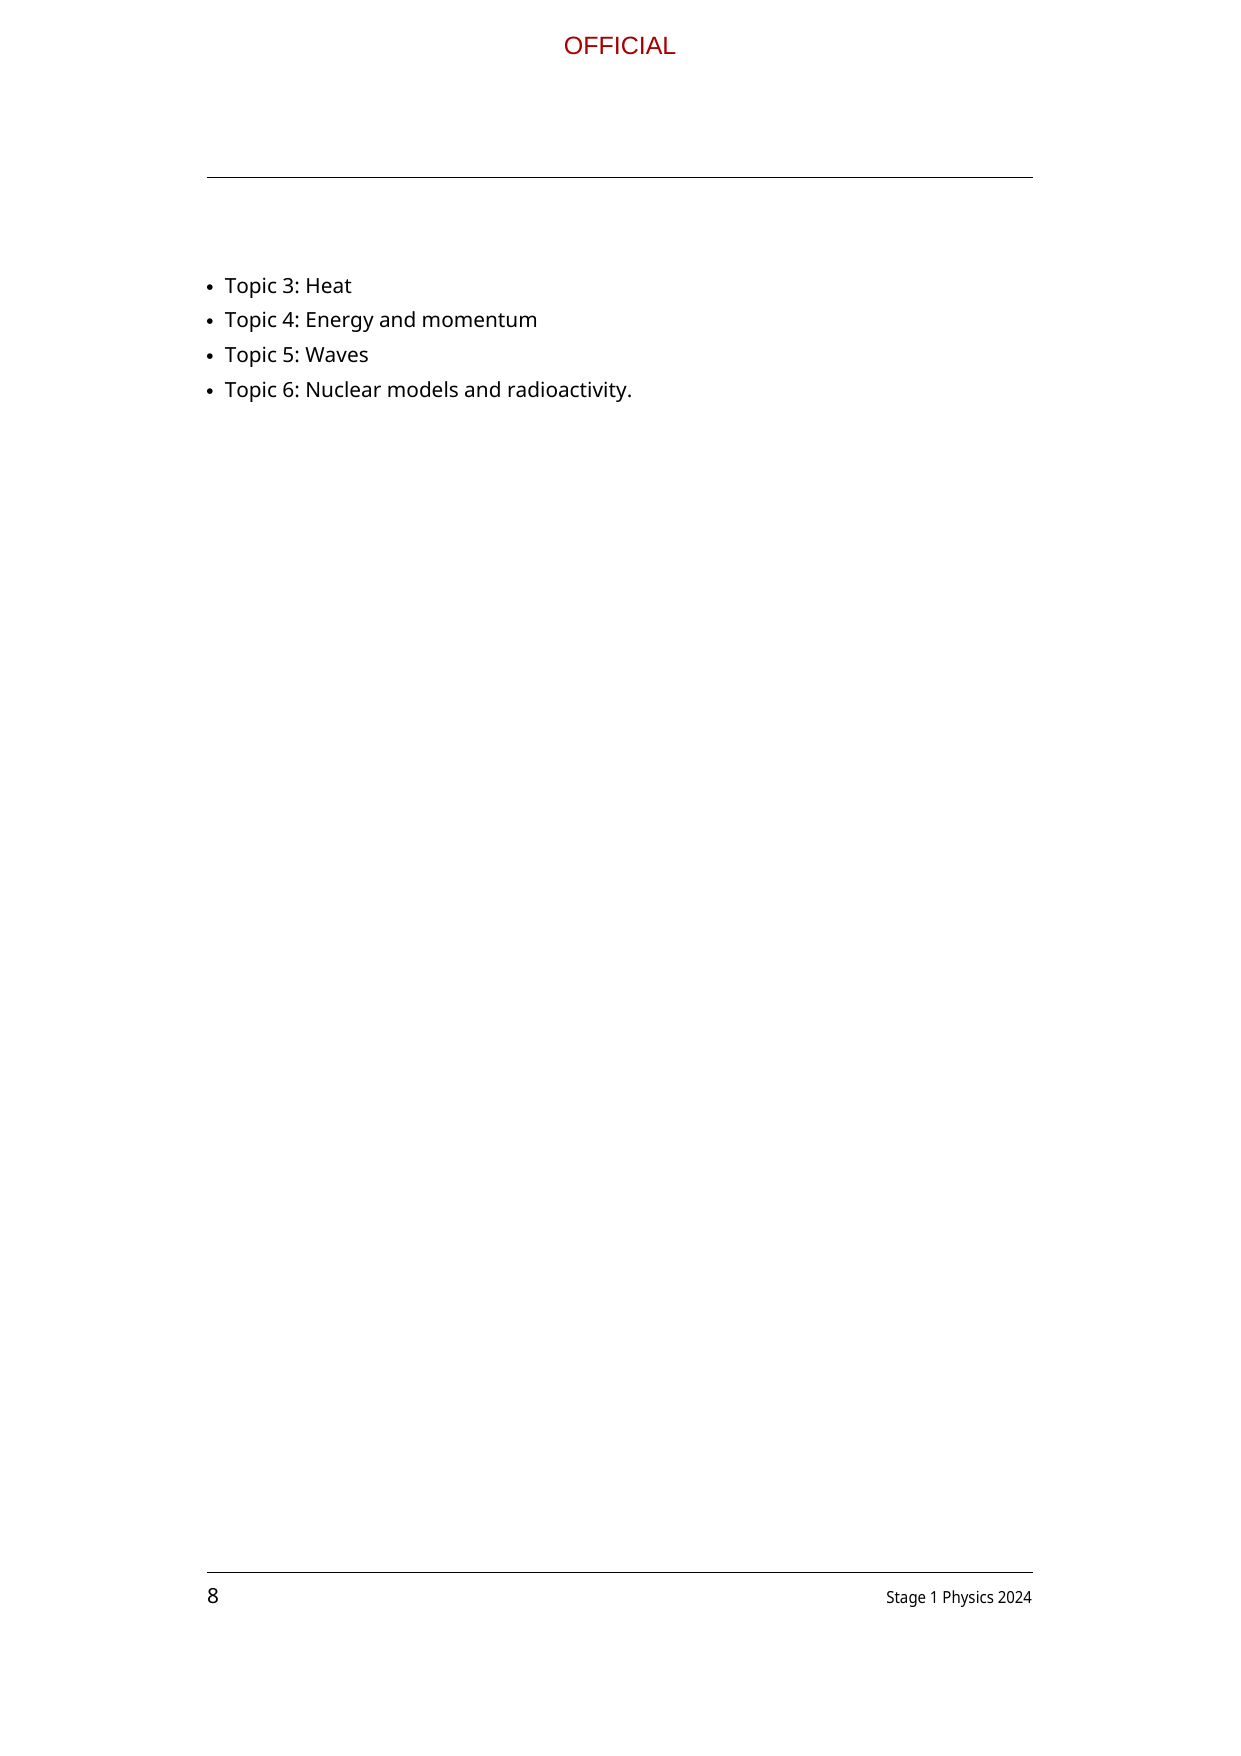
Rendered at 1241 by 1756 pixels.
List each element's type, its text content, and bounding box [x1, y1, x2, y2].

text Topic 4: Energy and momentum [207, 305, 1033, 334]
text Topic 3: Heat [207, 271, 1033, 299]
text Topic 5: Waves [207, 340, 1033, 368]
text Topic 6: Nuclear models and radioactivity. [207, 375, 1033, 403]
